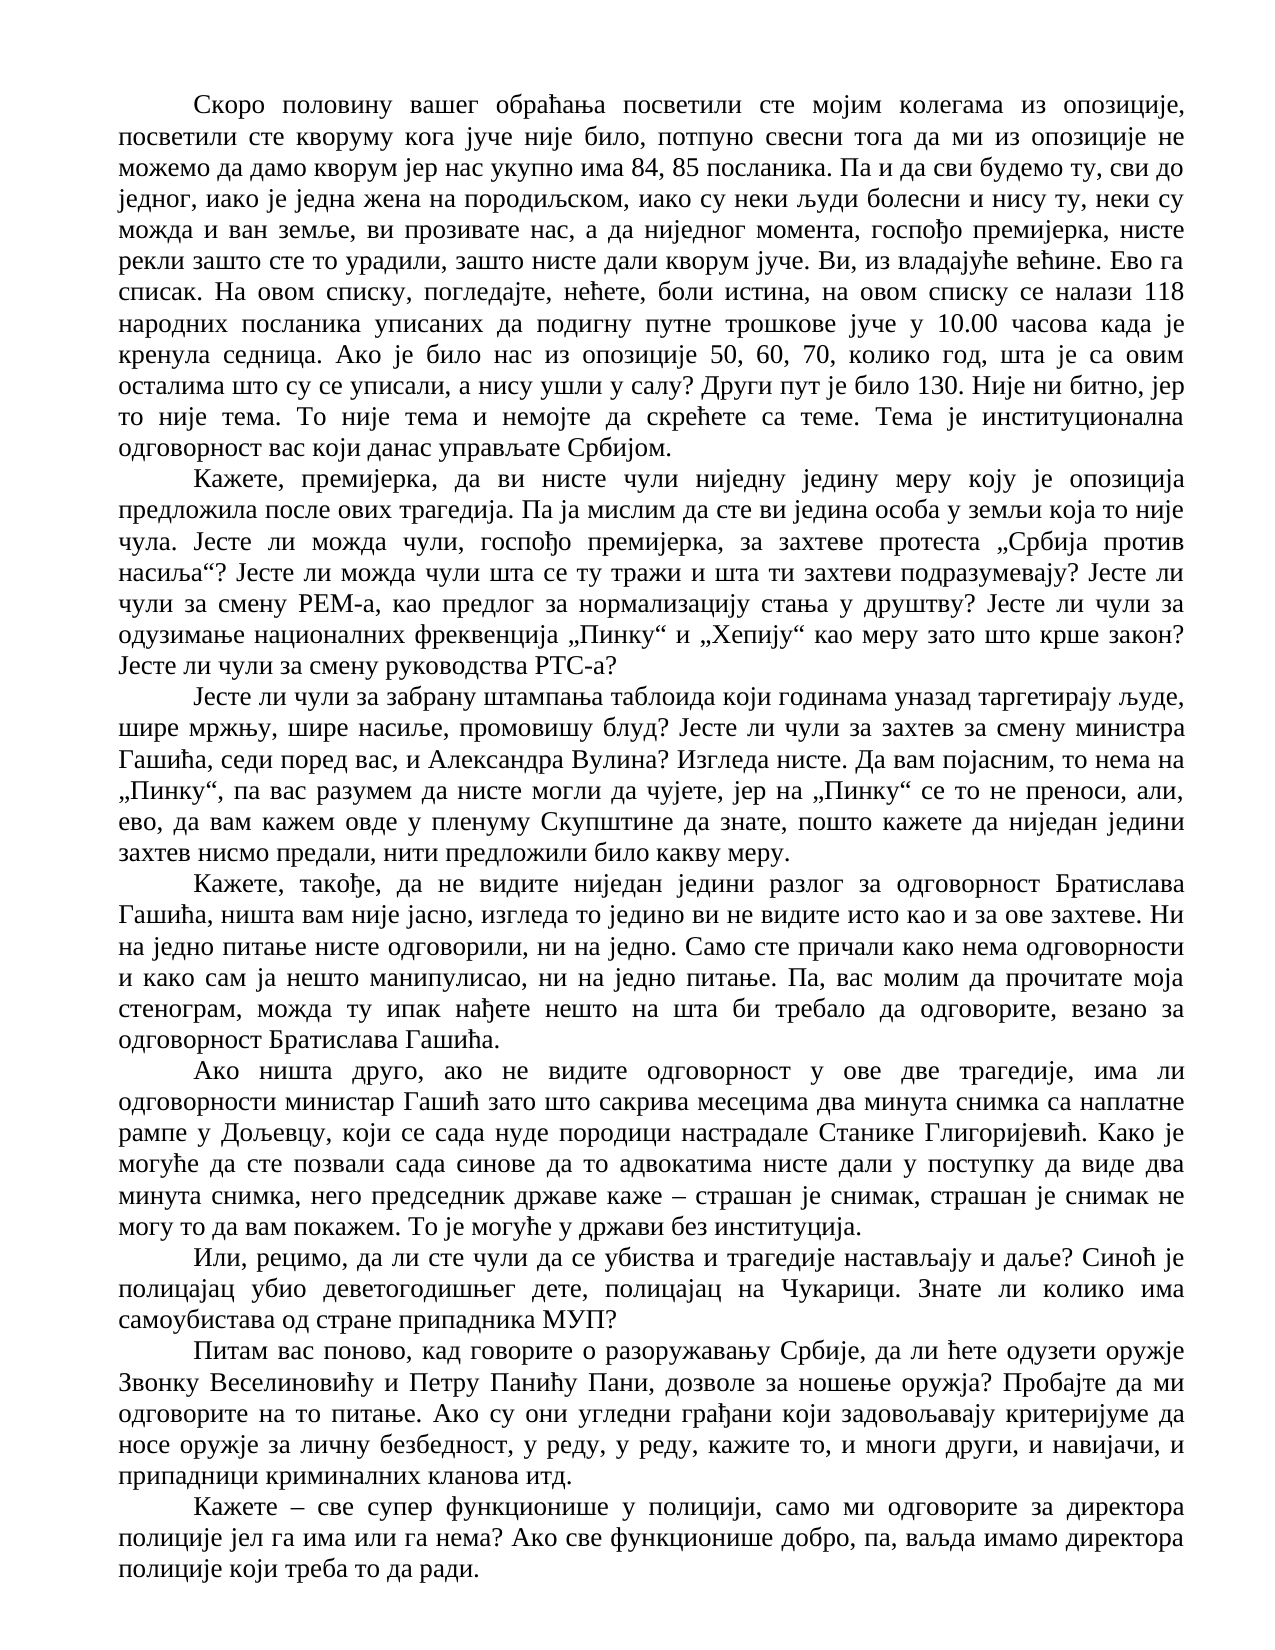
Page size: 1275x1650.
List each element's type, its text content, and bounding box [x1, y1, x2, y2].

text Скоро половину вашег обраћања посветили сте мојим колегама из опозиције, посветили сте кворуму кога јуче није било, потпуно свесни тога да ми из опозиције не можемо да дамо кворум јер нас укупно има 84, 85 посланика. Па и да сви будемо ту, сви до једног, иако је једна жена на породиљском, иако су неки људи болесни и нису ту, неки су можда и ван земље, ви прозивате нас, а да ниједног момента, госпођо премијерка, нисте рекли зашто сте то урадили, зашто нисте дали кворум јуче. Ви, из владајуће већине. Ево га списак. На овом списку, погледајте, нећете, боли истина, на овом списку се налази 118 народних посланика уписаних да подигну путне трошкове јуче у 10.00 часова када је кренула седница. Ако је било нас из опозиције 50, 60, 70, колико год, шта је са овим осталима што су се уписали, а нису ушли у салу? Други пут је било 130. Није ни битно, јер то није тема. То није тема и немојте да скрећете са теме. Тема је институционална одговорност вас који данас управљате Србијом. [118, 89, 1186, 462]
text Кажете, такође, да не видите ниједан једини разлог за одговорност Братислава Гашића, ништа вам није јасно, изгледа то једино ви не видите исто као и за ове захтеве. Ни на једно питање нисте одговорили, ни на једно. Само сте причали како нема одговорности и како сам ја нешто манипулисао, ни на једно питање. Па, вас молим да прочитате моја стенограм, можда ту ипак нађете нешто на шта би требало да одговорите, везано за одговорност Братислава Гашића. [118, 867, 1186, 1054]
text Кажете, премијерка, да ви нисте чули ниједну једину меру коју је опозиција предложила после ових трагедија. Па ја мислим да сте ви једина особа у земљи која то није чула. Јесте ли можда чули, госпођо премијерка, за захтеве протеста „Србија против насиља“? Јесте ли можда чули шта се ту тражи и шта ти захтеви подразумевају? Јесте ли чули за смену РЕМ-а, као предлог за нормализацију стања у друштву? Јесте ли чули за одузимање националних фреквенција „Пинку“ и „Хепију“ као меру зато што крше закон? Јесте ли чули за смену руководства РТС-а? [118, 462, 1186, 680]
text Јесте ли чули за забрану штампања таблоида који годинама уназад таргетирају људе, шире мржњу, шире насиље, промовишу блуд? Јесте ли чули за захтев за смену министра Гашића, седи поред вас, и Александра Вулина? Изгледа нисте. Да вам појасним, то нема на „Пинку“, па вас разумем да нисте могли да чујете, јер на „Пинку“ се то не преноси, али, ево, да вам кажем овде у пленуму Скупштине да знате, пошто кажете да ниједан једини захтев нисмо предали, нити предложили било какву меру. [118, 680, 1186, 867]
text Или, рецимо, да ли сте чули да се убиства и трагедије настављају и даље? Синоћ је полицајац убио деветогодишњег дете, полицајац на Чукарици. Знате ли колико има самоубистава од стране припадника МУП? [118, 1241, 1186, 1334]
text Питам вас поново, кад говорите о разоружавању Србије, да ли ћете одузети оружје Звонку Веселиновићу и Петру Панићу Пани, дозволе за ношење оружја? Пробајте да ми одговорите на то питање. Ако су они угледни грађани који задовољавају критеријуме да носе оружје за личну безбедност, у реду, у реду, кажите то, и многи други, и навијачи, и припадници криминалних кланова итд. [118, 1334, 1186, 1490]
text Ако ништа друго, ако не видите одговорност у ове две трагедије, има ли одговорности министар Гашић зато што сакрива месецима два минута снимка са наплатне рампе у Дољевцу, који се сада нуде породици настрадале Станике Глигоријевић. Како је могуће да сте позвали сада синове да то адвокатима нисте дали у поступку да виде два минута снимка, него председник државе каже – страшан је снимак, страшан је снимак не могу то да вам покажем. То је могуће у држави без институција. [118, 1054, 1186, 1241]
text Кажете – све супер функционише у полицији, само ми одговорите за директора полиције јел га има или га нема? Ако све функционише добро, па, ваљда имамо директора полиције који треба то да ради. [118, 1490, 1186, 1584]
